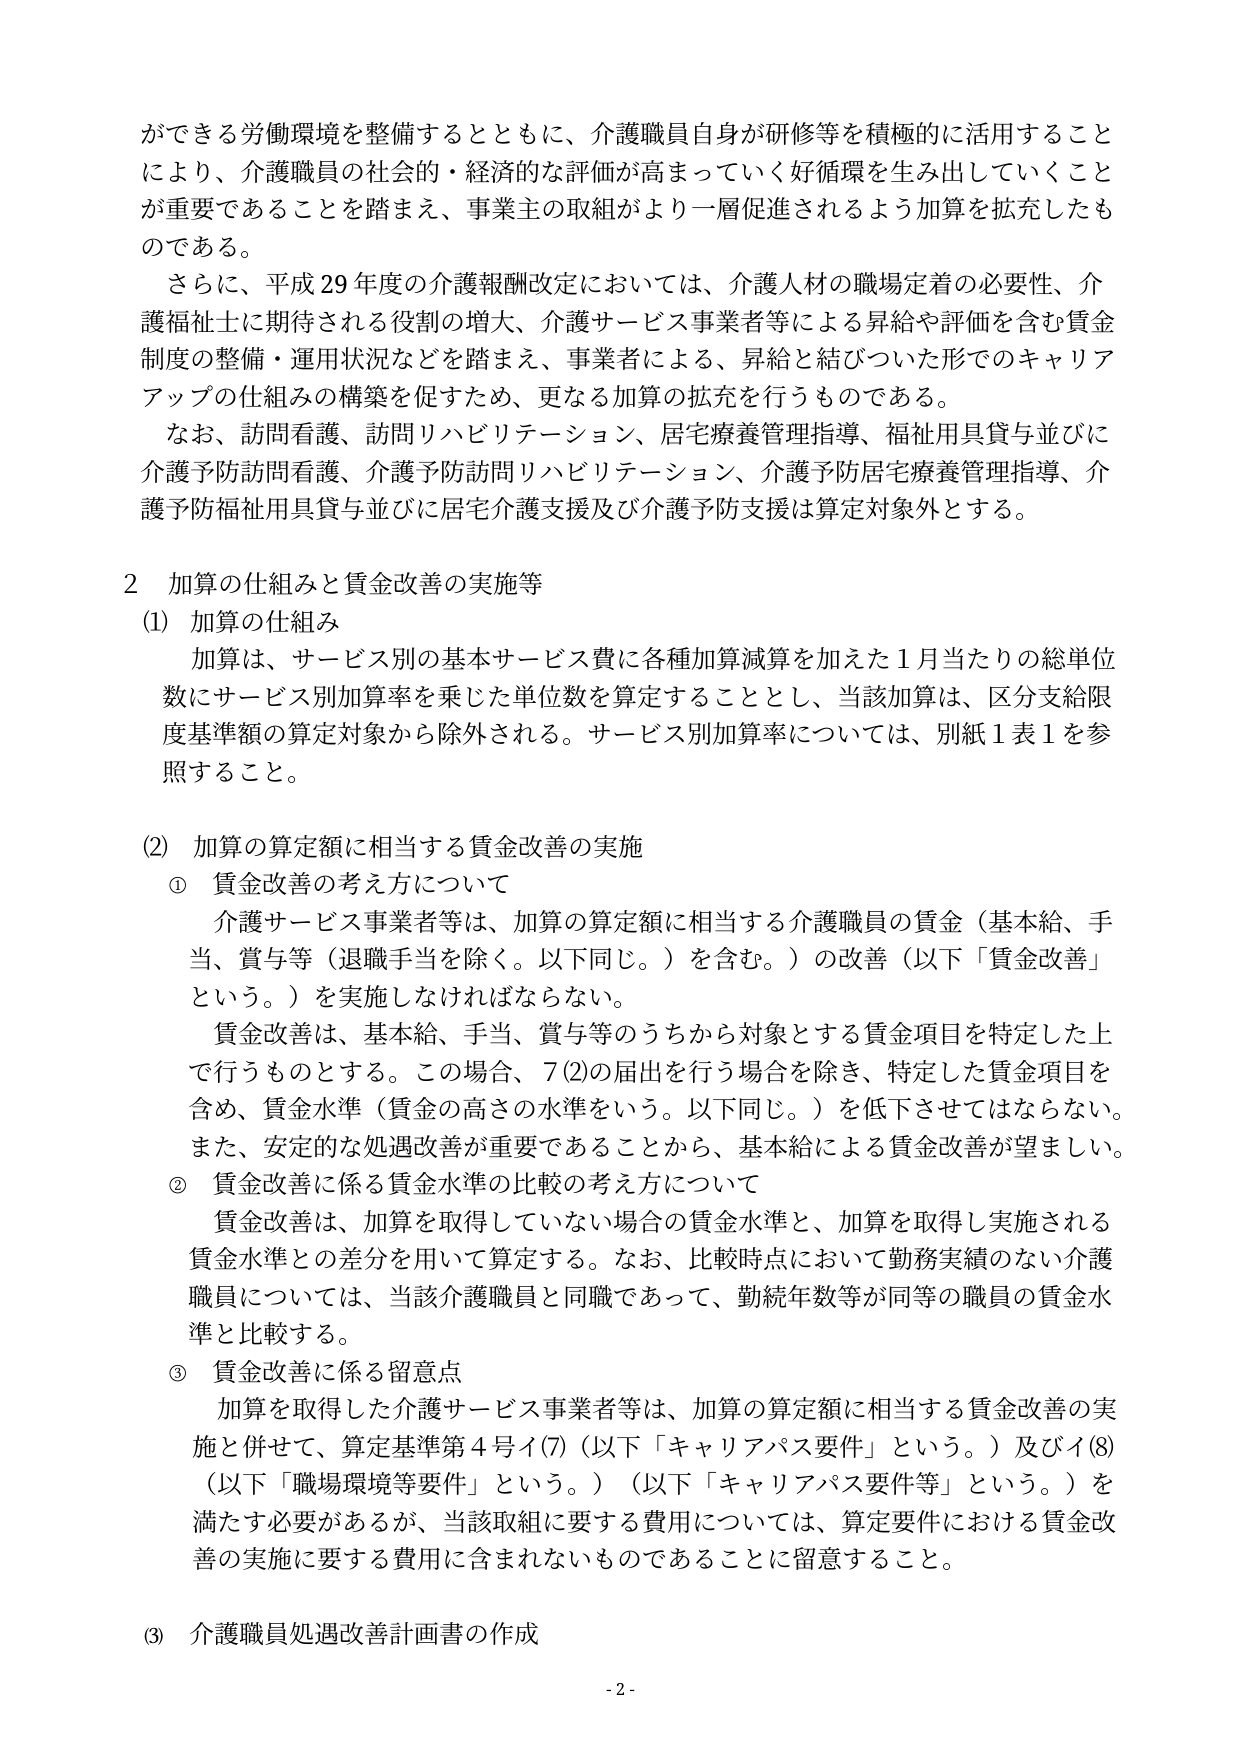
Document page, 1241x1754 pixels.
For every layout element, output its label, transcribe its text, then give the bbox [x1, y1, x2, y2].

text 加算は、サービス別の基本サービス費に各種加算減算を加えた１月当たりの総単位数にサービス別加算率を乗じた単位数を算定することとし、当該加算は、区分支給限度基準額の算定対象から除外される。サービス別加算率については、別紙１表１を参照すること。 [162, 639, 1122, 789]
text ② 賃金改善に係る賃金水準の比較の考え方について [118, 1164, 1122, 1201]
text ⑵ 加算の算定額に相当する賃金改善の実施 [118, 826, 1122, 864]
text 賃金改善は、基本給、手当、賞与等のうちから対象とする賃金項目を特定した上で行うものとする。この場合、７⑵の届出を行う場合を除き、特定した賃金項目を含め、賃金水準（賃金の高さの水準をいう。以下同じ。）を低下させてはならない。また、安定的な処遇改善が重要であることから、基本給による賃金改善が望ましい。 [188, 1014, 1122, 1164]
text ⑶ 介護職員処遇改善計画書の作成 [118, 1614, 1122, 1651]
text ① 賃金改善の考え方について [118, 864, 1122, 901]
text ③ 賃金改善に係る留意点 [118, 1351, 1122, 1389]
text 加算を取得した介護サービス事業者等は、加算の算定額に相当する賃金改善の実施と併せて、算定基準第４号イ⑺（以下「キャリアパス要件」という。）及びイ⑻（以下「職場環境等要件」という。）（以下「キャリアパス要件等」という。）を満たす必要があるが、当該取組に要する費用については、算定要件における賃金改善の実施に要する費用に含まれないものであることに留意すること。 [192, 1389, 1122, 1576]
text さらに、平成29年度の介護報酬改定においては、介護人材の職場定着の必要性、介護福祉士に期待される役割の増大、介護サービス事業者等による昇給や評価を含む賃金制度の整備・運用状況などを踏まえ、事業者による、昇給と結びついた形でのキャリアアップの仕組みの構築を促すため、更なる加算の拡充を行うものである。 [140, 264, 1122, 414]
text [140, 114, 1122, 264]
text 賃金改善は、加算を取得していない場合の賃金水準と、加算を取得し実施される賃金水準との差分を用いて算定する。なお、比較時点において勤務実績のない介護職員については、当該介護職員と同職であって、勤続年数等が同等の職員の賃金水準と比較する。 [188, 1201, 1122, 1351]
text ２ 加算の仕組みと賃金改善の実施等 [118, 564, 1122, 601]
text なお、訪問看護、訪問リハビリテーション、居宅療養管理指導、福祉用具貸与並びに介護予防訪問看護、介護予防訪問リハビリテーション、介護予防居宅療養管理指導、介護予防福祉用具貸与並びに居宅介護支援及び介護予防支援は算定対象外とする。 [140, 414, 1122, 526]
text 介護サービス事業者等は、加算の算定額に相当する介護職員の賃金（基本給、手当、賞与等（退職手当を除く。以下同じ。）を含む。）の改善（以下「賃金改善」という。）を実施しなければならない。 [188, 901, 1122, 1014]
text ⑴ 加算の仕組み [118, 601, 1122, 639]
